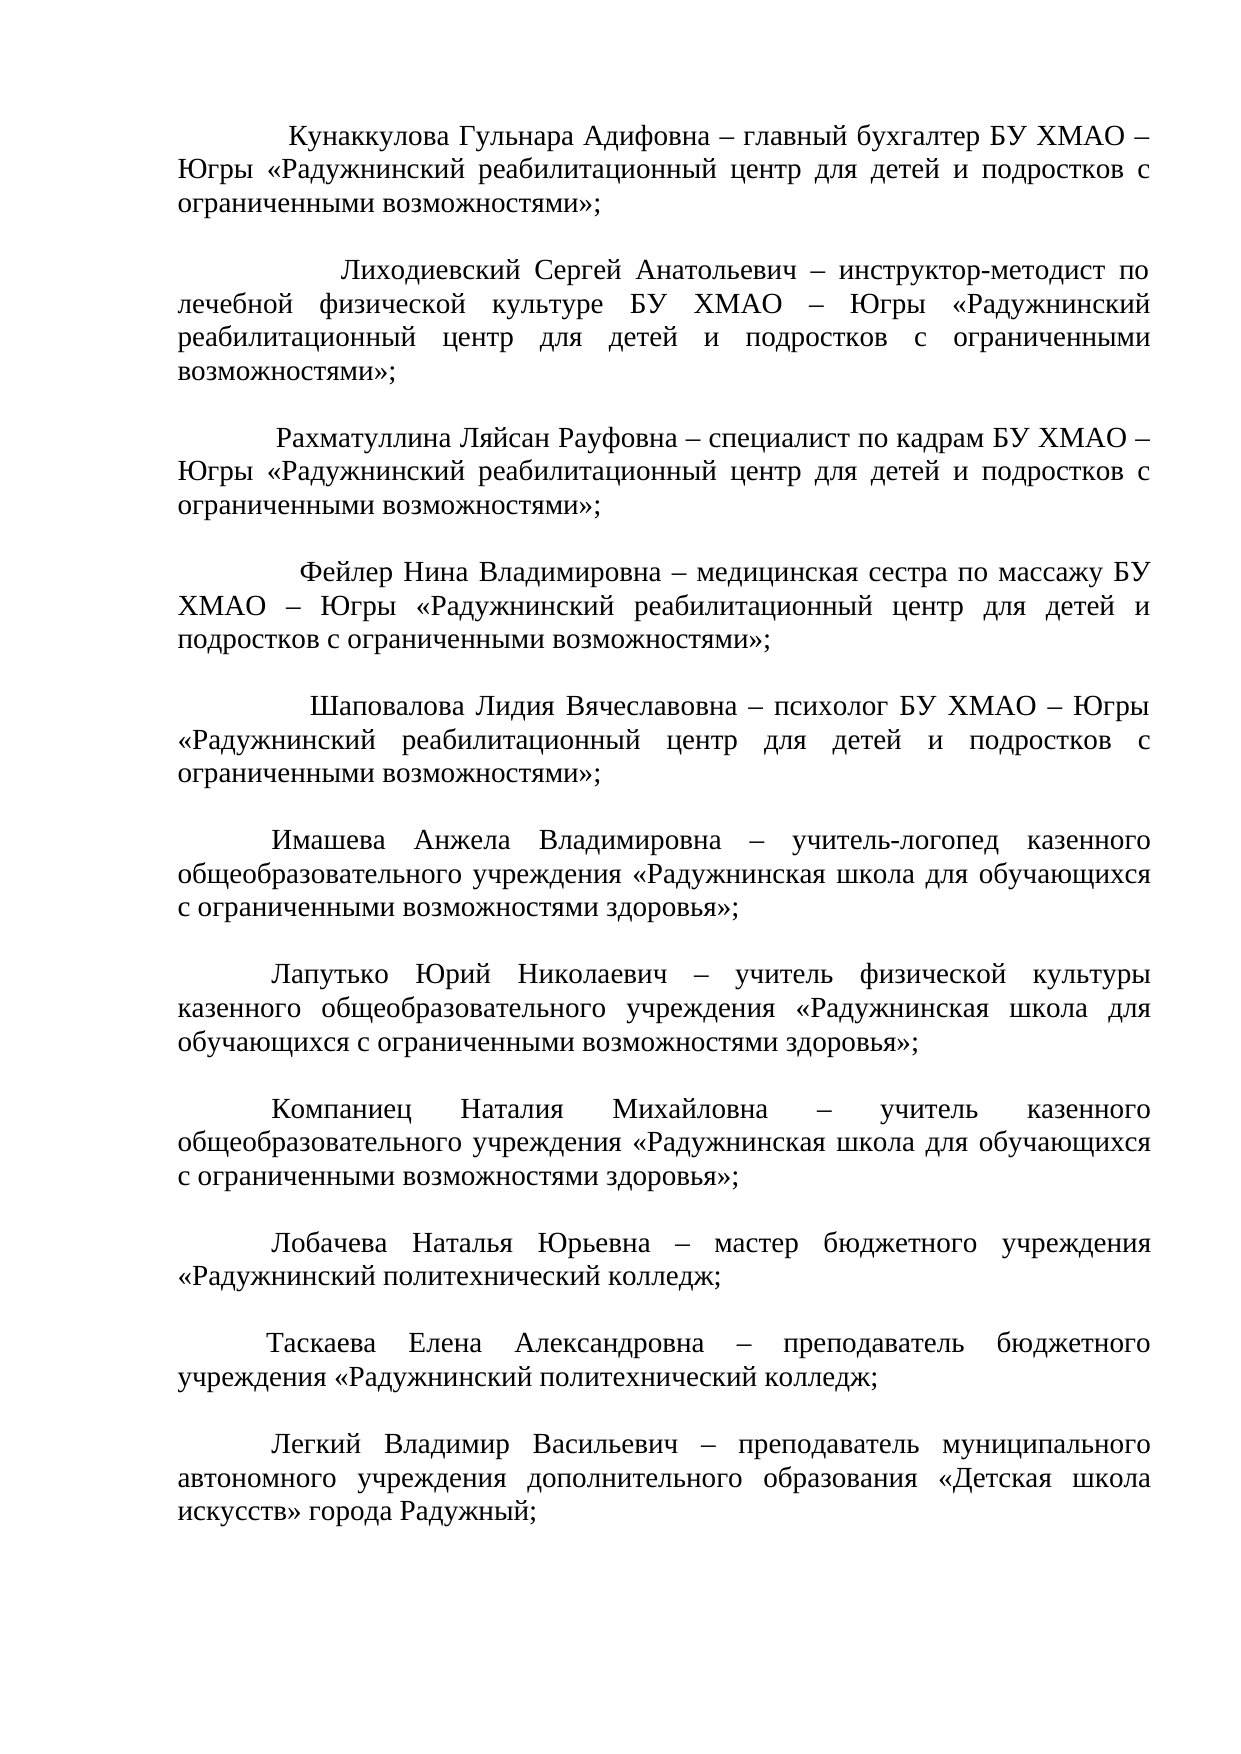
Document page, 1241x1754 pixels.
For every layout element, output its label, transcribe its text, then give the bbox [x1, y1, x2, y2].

text Лобачева Наталья Юрьевна – мастер бюджетного учреждения «Радужнинский политехнический колледж; [177, 1225, 1152, 1292]
text Шаповалова Лидия Вячеславовна – психолог БУ ХМАО – Югры «Радужнинский реабилитационный центр для детей и подростков с ограниченными возможностями»; [177, 688, 1152, 789]
text Компаниец Наталия Михайловна – учитель казенного общеобразовательного учреждения «Радужнинская школа для обучающихся с ограниченными возможностями здоровья»; [177, 1091, 1152, 1191]
text Лапутько Юрий Николаевич – учитель физической культуры казенного общеобразовательного учреждения «Радужнинская школа для обучающихся с ограниченными возможностями здоровья»; [177, 957, 1152, 1057]
text Рахматуллина Ляйсан Рауфовна – специалист по кадрам БУ ХМАО – Югры «Радужнинский реабилитационный центр для детей и подростков с ограниченными возможностями»; [177, 420, 1152, 521]
text Легкий Владимир Васильевич – преподаватель муниципального автономного учреждения дополнительного образования «Детская школа искусств» города Радужный; [177, 1426, 1152, 1527]
text Таскаева Елена Александровна – преподаватель бюджетного учреждения «Радужнинский политехнический колледж; [177, 1326, 1152, 1393]
text Имашева Анжела Владимировна – учитель-логопед казенного общеобразовательного учреждения «Радужнинская школа для обучающихся с ограниченными возможностями здоровья»; [177, 822, 1152, 923]
text Лиходиевский Сергей Анатольевич – инструктор-методист по лечебной физической культуре БУ ХМАО – Югры «Радужнинский реабилитационный центр для детей и подростков с ограниченными возможностями»; [177, 252, 1152, 386]
text Кунаккулова Гульнара Адифовна – главный бухгалтер БУ ХМАО – Югры «Радужнинский реабилитационный центр для детей и подростков с ограниченными возможностями»; [177, 118, 1152, 219]
text Фейлер Нина Владимировна – медицинская сестра по массажу БУ ХМАО – Югры «Радужнинский реабилитационный центр для детей и подростков с ограниченными возможностями»; [177, 554, 1152, 655]
